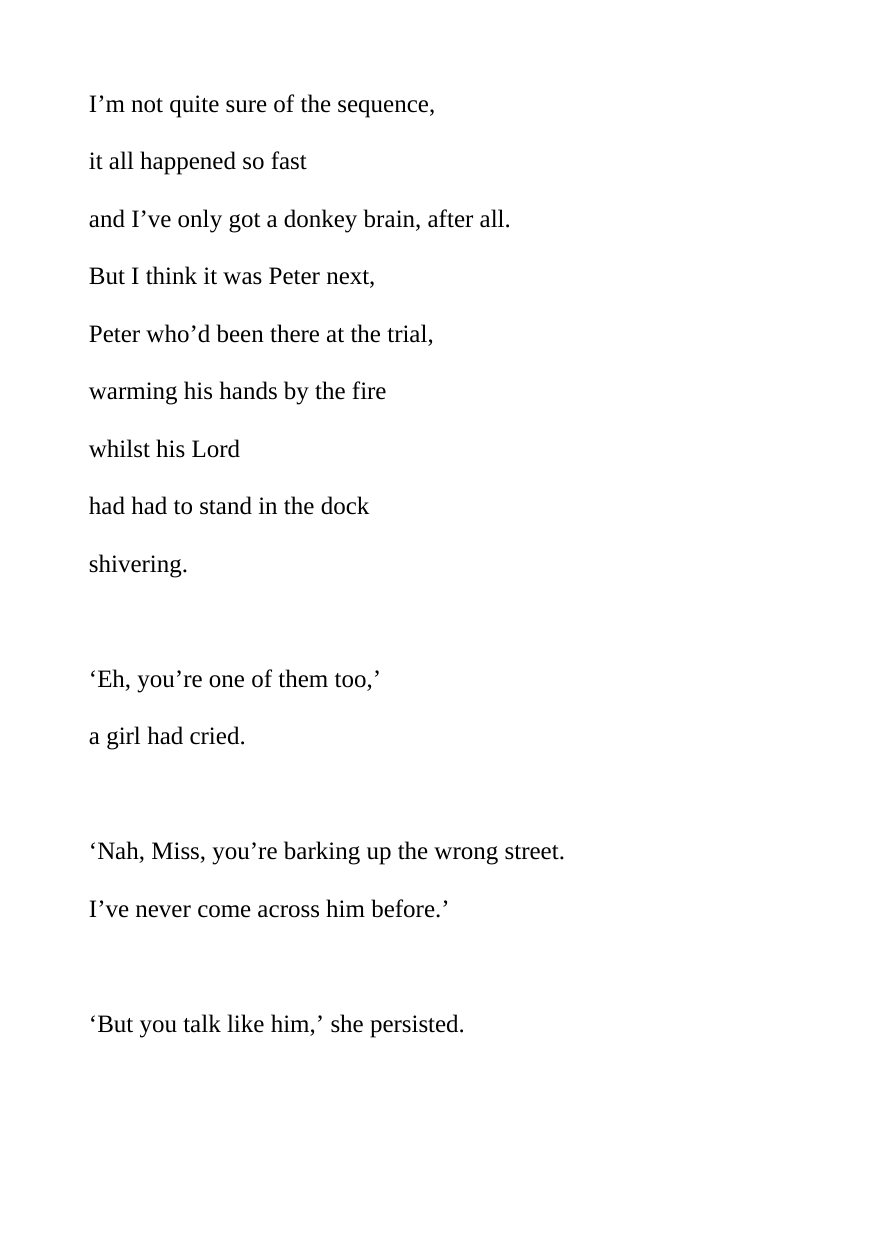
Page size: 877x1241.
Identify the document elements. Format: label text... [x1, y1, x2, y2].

text had had to stand in the dock [89, 491, 788, 520]
text whilst his Lord [89, 434, 788, 462]
text Peter who’d been there at the trial, [89, 319, 788, 347]
text warming his hands by the fire [89, 376, 788, 405]
text ‘But you talk like him,’ she persisted. [89, 1009, 788, 1037]
text a girl had cried. [89, 721, 788, 750]
text ‘Nah, Miss, you’re barking up the wrong street. [89, 836, 788, 865]
text But I think it was Peter next, [89, 261, 788, 290]
text I’ve never come across him before.’ [89, 894, 788, 922]
text ‘Eh, you’re one of them too,’ [89, 664, 788, 692]
text it all happened so fast [89, 146, 788, 175]
text shivering. [89, 549, 788, 577]
text and I’ve only got a donkey brain, after all. [89, 204, 788, 232]
text I’m not quite sure of the sequence, [89, 89, 788, 117]
